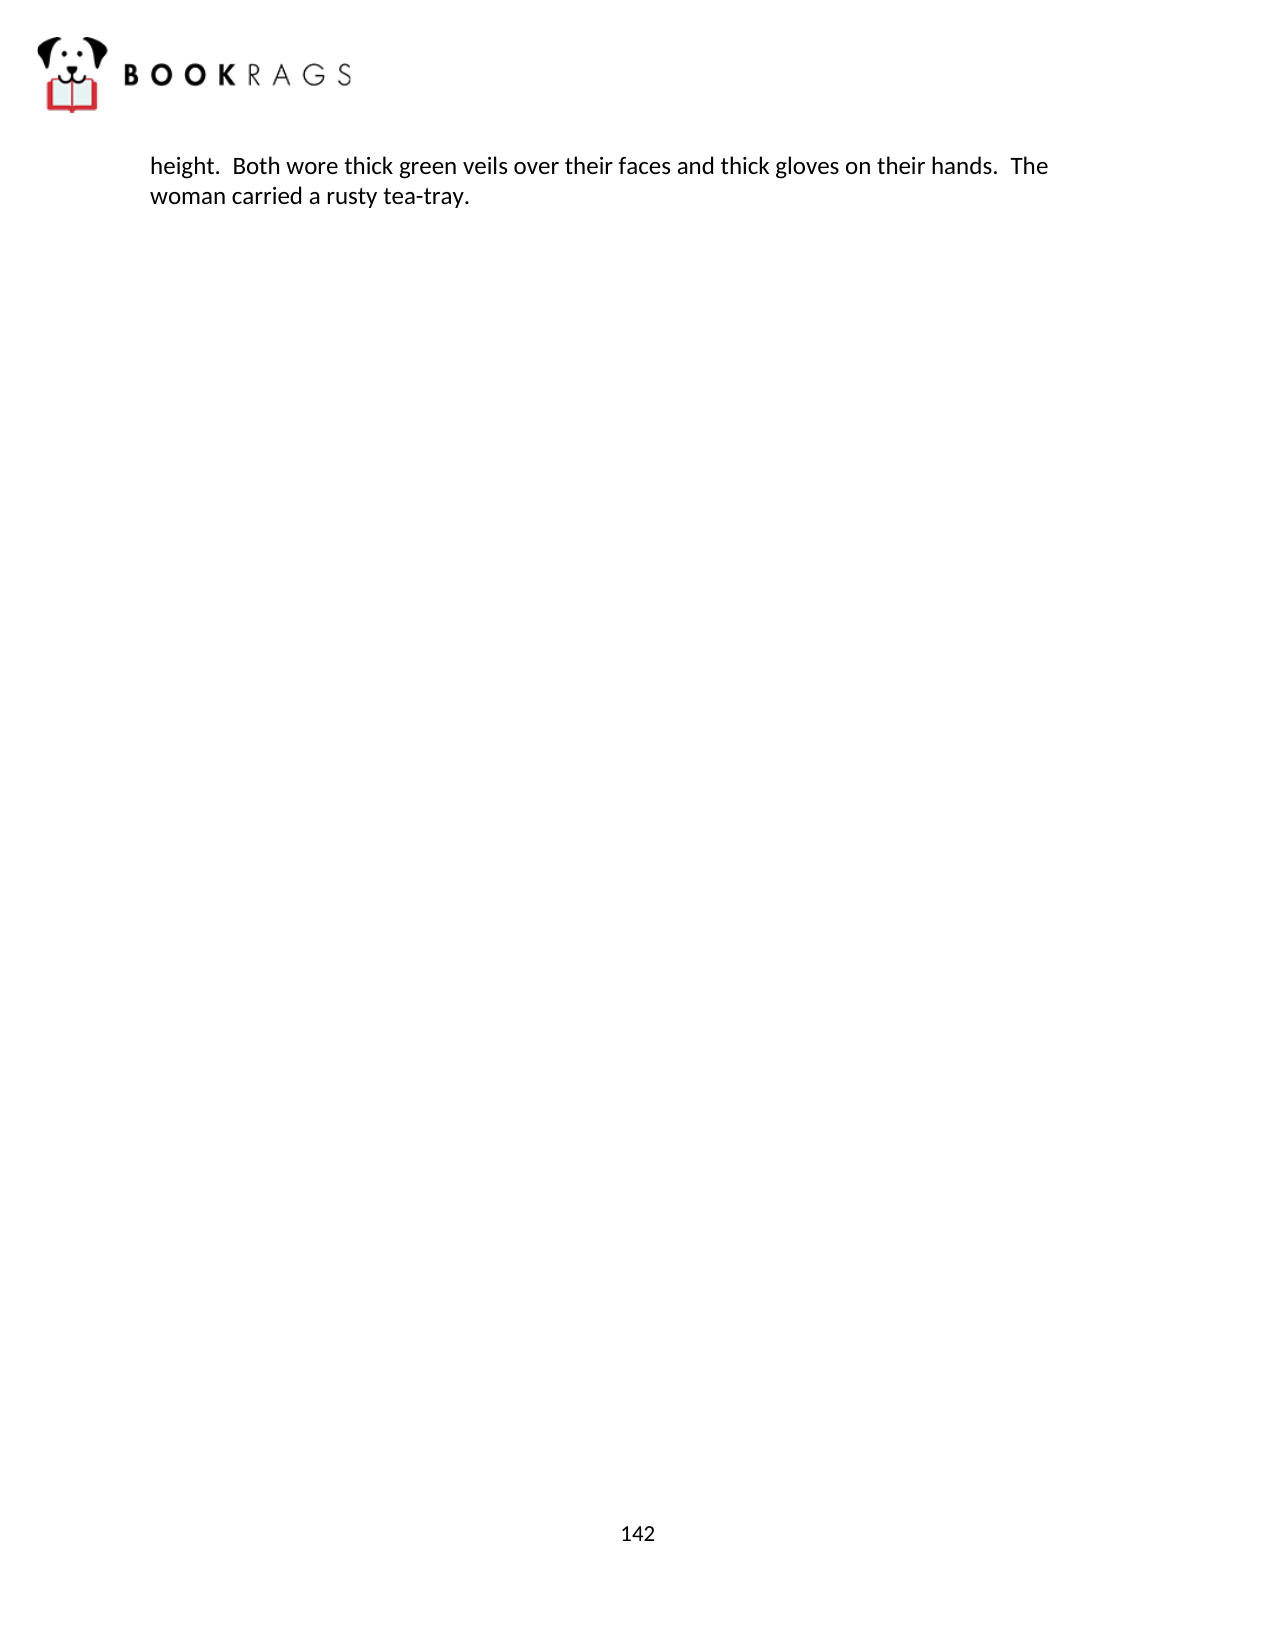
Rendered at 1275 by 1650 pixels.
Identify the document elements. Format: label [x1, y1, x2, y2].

text [150, 150, 1125, 211]
picture [37, 37, 351, 113]
